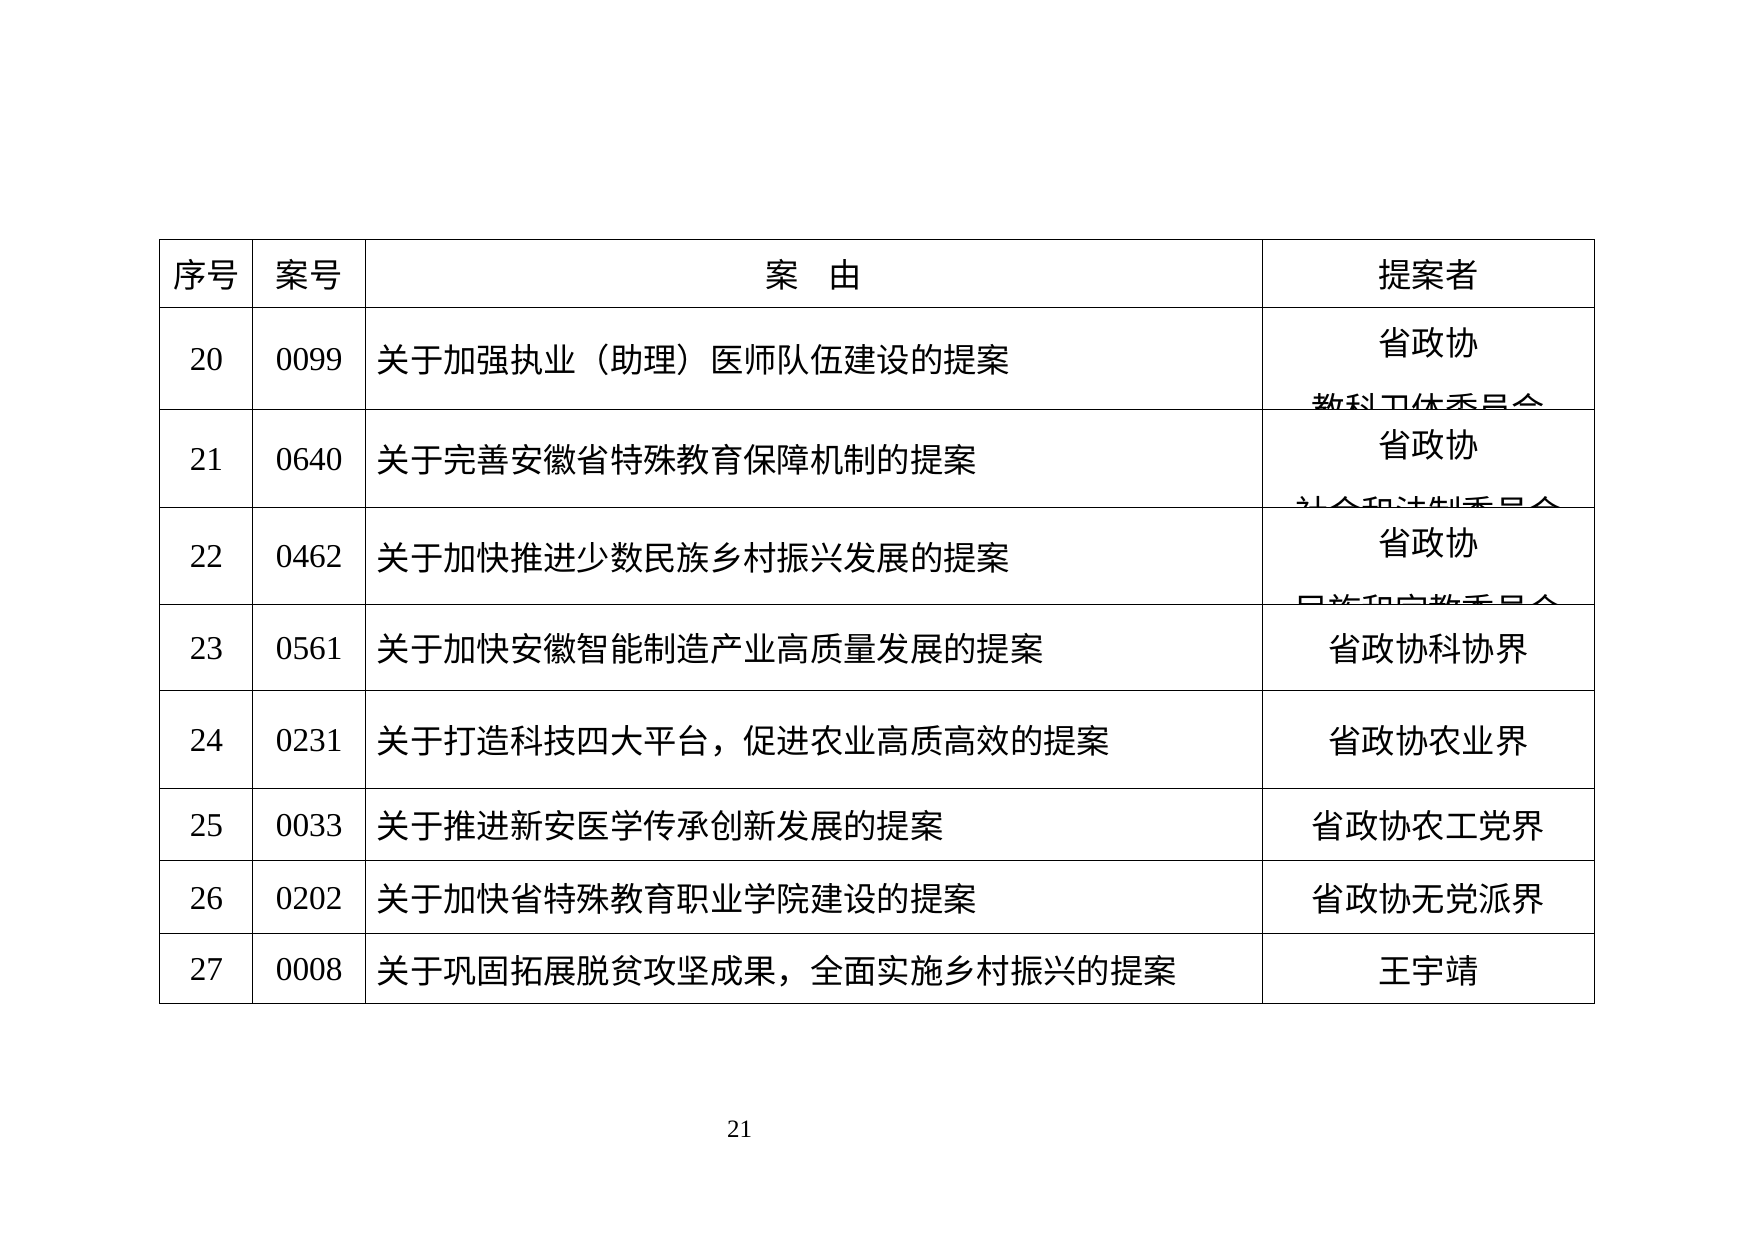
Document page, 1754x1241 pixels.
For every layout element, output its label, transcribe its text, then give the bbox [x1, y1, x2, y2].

table_cell 24 [160, 691, 252, 787]
table_cell 省政协 社会和法制委员会 [1263, 410, 1594, 507]
table_header 案 由 [366, 240, 1262, 307]
table_cell 关于加强执业（助理）医师队伍建设的提案 [366, 308, 1262, 409]
table_cell 省政协农工党界 [1263, 789, 1594, 860]
table_cell 关于完善安徽省特殊教育保障机制的提案 [366, 410, 1262, 507]
table_cell 省政协农业界 [1263, 691, 1594, 787]
table_cell 关于加快省特殊教育职业学院建设的提案 [366, 861, 1262, 933]
table_cell 21 [160, 410, 252, 507]
table_header 提案者 [1263, 240, 1594, 307]
table_cell 0202 [253, 861, 365, 933]
table_header 案号 [253, 240, 365, 307]
table_cell 省政协 民族和宗教委员会 [1263, 508, 1594, 603]
table_cell 25 [160, 789, 252, 860]
table_cell 0561 [253, 605, 365, 690]
table_cell 0008 [253, 934, 365, 1003]
table_cell 省政协无党派界 [1263, 861, 1594, 933]
table_cell 0462 [253, 508, 365, 603]
table_cell 0099 [253, 308, 365, 409]
table_cell 0231 [253, 691, 365, 787]
table_cell 27 [160, 934, 252, 1003]
table_cell 23 [160, 605, 252, 690]
table_cell 关于巩固拓展脱贫攻坚成果，全面实施乡村振兴的提案 [366, 934, 1262, 1003]
table_cell 关于加快安徽智能制造产业高质量发展的提案 [366, 605, 1262, 690]
table_header 序号 [160, 240, 252, 307]
table_cell 关于推进新安医学传承创新发展的提案 [366, 789, 1262, 860]
table_cell 省政协 教科卫体委员会 [1263, 308, 1594, 409]
table_cell 省政协科协界 [1263, 605, 1594, 690]
table_cell 王宇靖 [1263, 934, 1594, 1003]
table_cell 关于打造科技四大平台，促进农业高质高效的提案 [366, 691, 1262, 787]
table_cell 20 [160, 308, 252, 409]
table_cell 0033 [253, 789, 365, 860]
table_cell 22 [160, 508, 252, 603]
table_cell 0640 [253, 410, 365, 507]
table_cell 26 [160, 861, 252, 933]
table_cell 关于加快推进少数民族乡村振兴发展的提案 [366, 508, 1262, 603]
